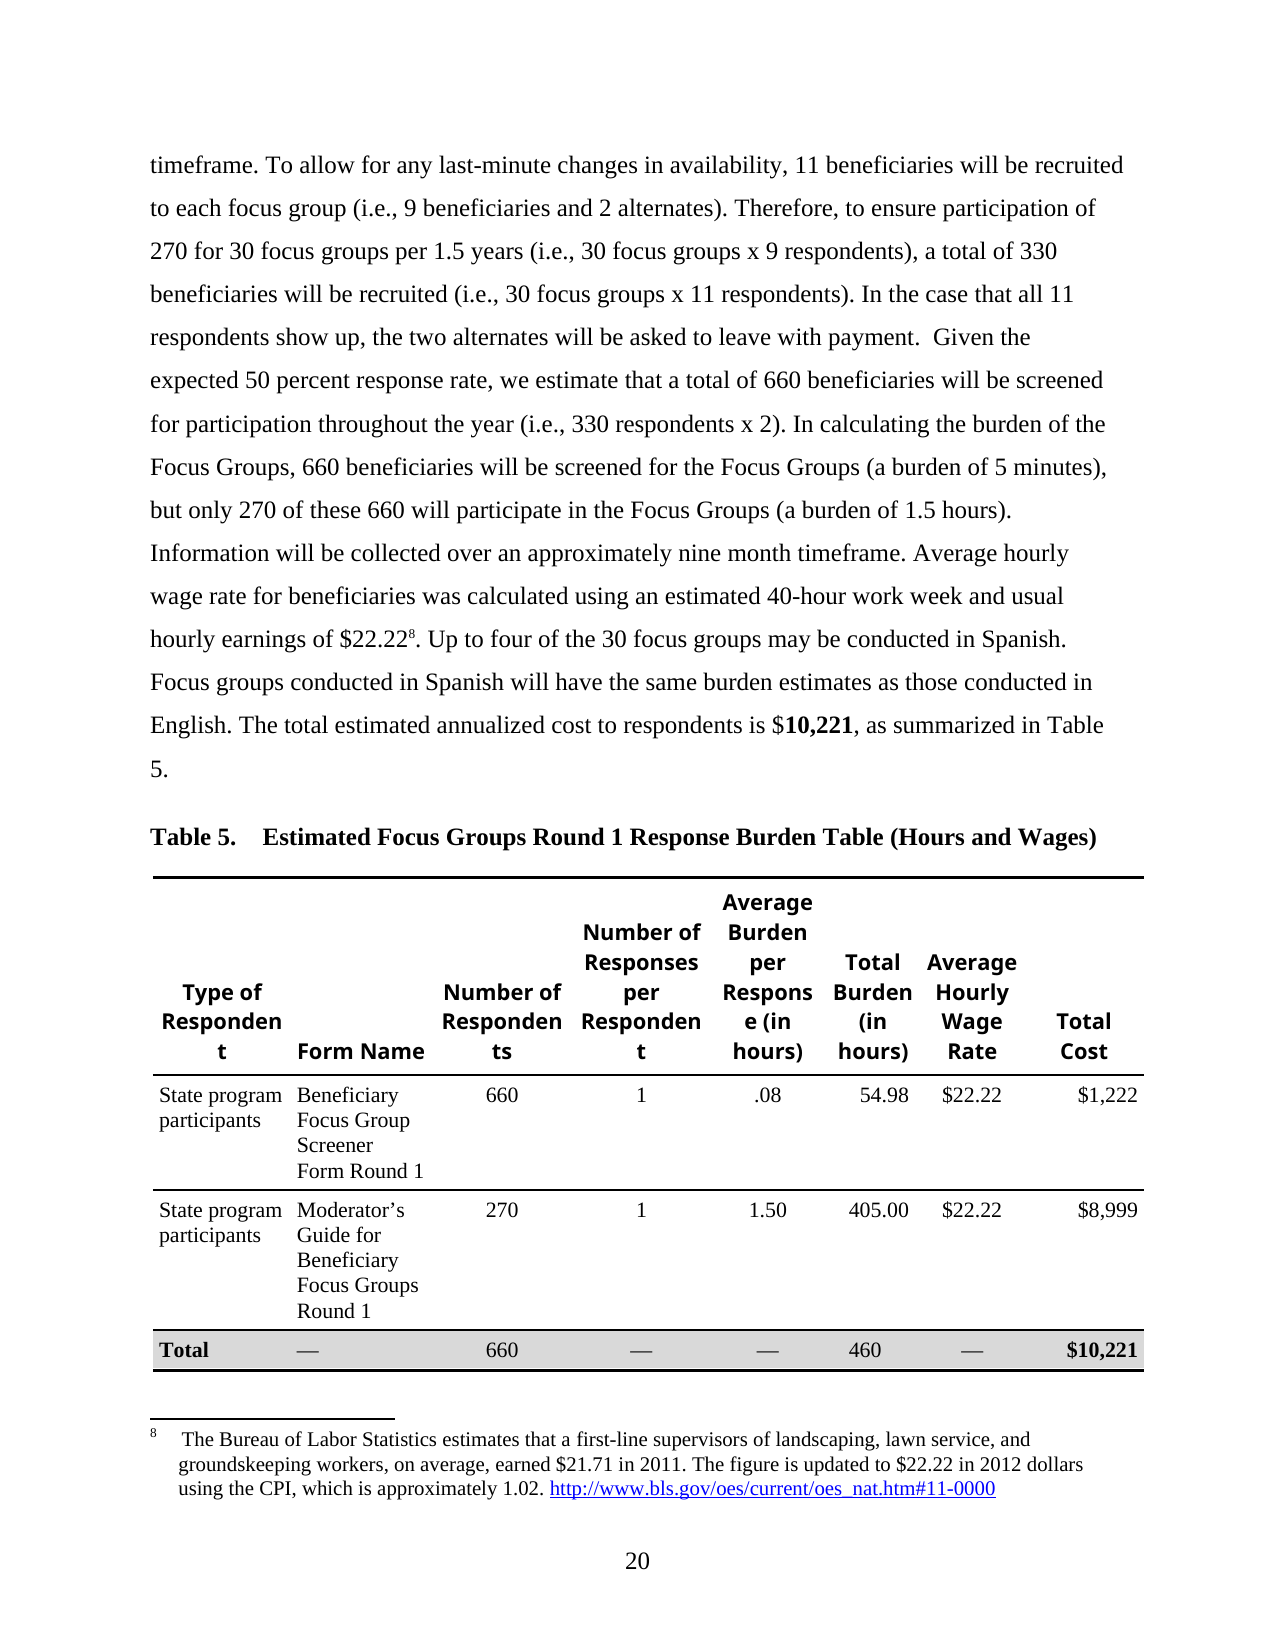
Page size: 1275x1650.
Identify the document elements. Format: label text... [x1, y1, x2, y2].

table_cell 1.50 [710, 1191, 825, 1329]
table_cell $1,222 [1024, 1076, 1144, 1189]
title Table 5. Estimated Focus Groups Round 1 Response Burden Table (Hours and Wages) [150, 822, 1125, 851]
table_header Number of Respondents [431, 879, 573, 1074]
table_cell 1 [573, 1191, 710, 1329]
table_cell $22.22 [920, 1191, 1024, 1329]
table_cell — [573, 1331, 710, 1368]
table_cell $8,999 [1024, 1191, 1144, 1329]
table_cell Moderator’s Guide for Beneficiary Focus Groups Round 1 [291, 1191, 431, 1329]
table_cell Beneficiary Focus Group Screener Form Round 1 [291, 1076, 431, 1189]
table_cell 54.98 [825, 1076, 920, 1189]
table_cell — [920, 1331, 1024, 1368]
table_cell 460 [825, 1331, 920, 1368]
table_cell .08 [710, 1076, 825, 1189]
table_cell — [710, 1331, 825, 1368]
table_header Type of Respondent [153, 879, 291, 1074]
table_cell 405.00 [825, 1191, 920, 1329]
table_cell State program participants [153, 1076, 291, 1189]
table_header Total Cost [1024, 879, 1144, 1074]
table_header Number of Responses per Respondent [573, 879, 710, 1074]
table_header Average Hourly Wage Rate [920, 879, 1024, 1074]
table_header Total Burden (in hours) [825, 879, 920, 1074]
table_cell $10,221 [1024, 1331, 1144, 1368]
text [150, 150, 1125, 782]
table_header Form Name [291, 879, 431, 1074]
table_cell State program participants [153, 1191, 291, 1329]
table_cell $22.22 [920, 1076, 1024, 1189]
table_cell 270 [431, 1191, 573, 1329]
table_header Average Burden per Response (in hours) [710, 879, 825, 1074]
table_cell 660 [431, 1076, 573, 1189]
table_cell 660 [431, 1331, 573, 1368]
table_cell 1 [573, 1076, 710, 1189]
table_cell Total [153, 1331, 291, 1368]
table_cell — [291, 1331, 431, 1368]
